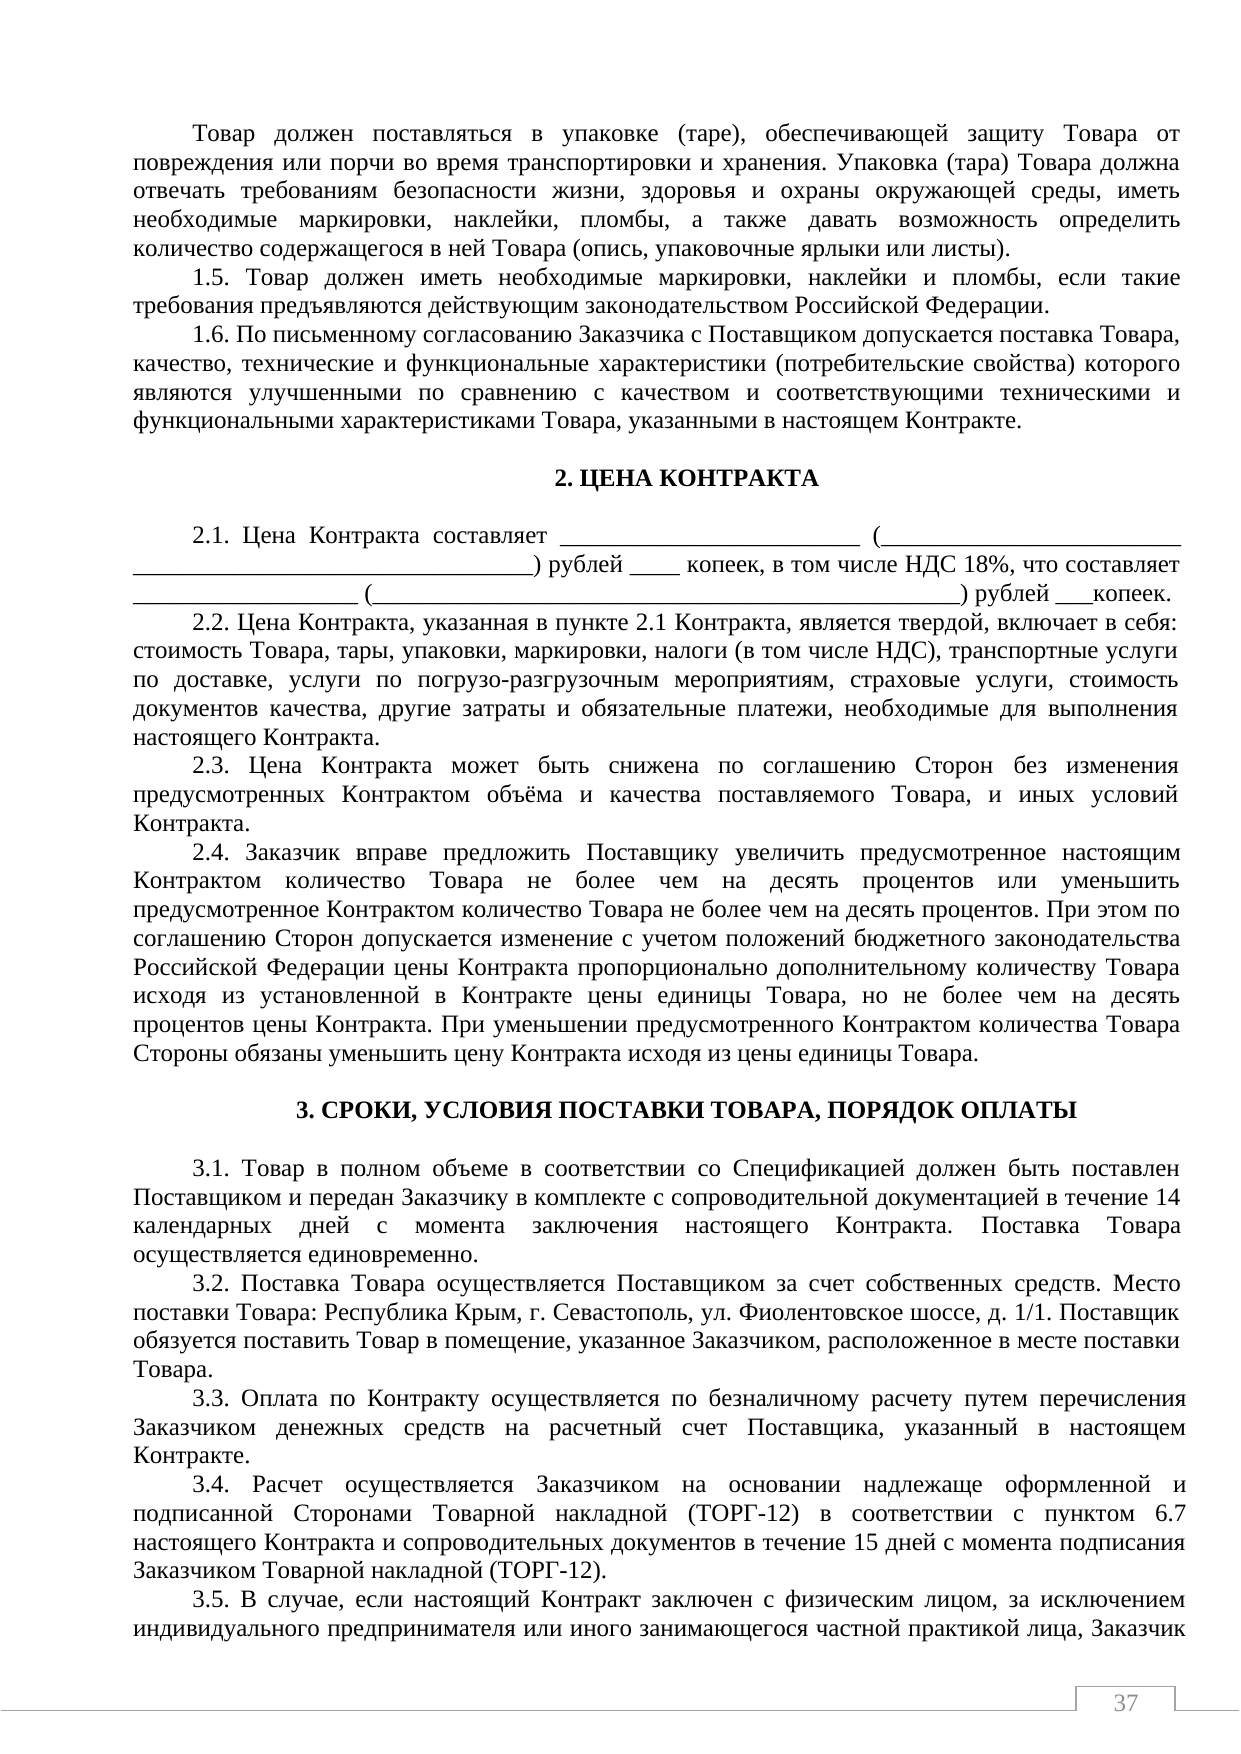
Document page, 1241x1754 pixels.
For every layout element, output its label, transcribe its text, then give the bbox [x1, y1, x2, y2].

text 2.3. Цена Контракта может быть снижена по соглашению Сторон без изменения предусмотренных Контрактом объёма и качества поставляемого Товара, и иных условий Контракта. [133, 751, 1179, 837]
text 3.3. Оплата по Контракту осуществляется по безналичному расчету путем перечисления Заказчиком денежных средств на расчетный счет Поставщика, указанный в настоящем Контракте. [133, 1383, 1187, 1469]
text 3. СРОКИ, УСЛОВИЯ ПОСТАВКИ ТОВАРА, ПОРЯДОК ОПЛАТЫ [133, 1096, 1181, 1124]
text 1.6. По письменному согласованию Заказчика с Поставщиком допускается поставка Товара, качество, технические и функциональные характеристики (потребительские свойства) которого являются улучшенными по сравнению с качеством и соответствующими техническими и функциональными характеристиками Товара, указанными в настоящем Контракте. [133, 319, 1181, 434]
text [133, 1584, 1187, 1642]
text 3.2. Поставка Товара осуществляется Поставщиком за счет собственных средств. Место поставки Товара: Республика Крым, г. Севастополь, ул. Фиолентовское шоссе, д. 1/1. Поставщик обязуется поставить Товар в помещение, указанное Заказчиком, расположенное в месте поставки Товара. [133, 1268, 1181, 1383]
text Товар должен поставляться в упаковке (таре), обеспечивающей защиту Товара от повреждения или порчи во время транспортировки и хранения. Упаковка (тара) Товара должна отвечать требованиям безопасности жизни, здоровья и охраны окружающей среды, иметь необходимые маркировки, наклейки, пломбы, а также давать возможность определить количество содержащегося в ней Товара (опись, упаковочные ярлыки или листы). [133, 118, 1181, 262]
text 2.4. Заказчик вправе предложить Поставщику увеличить предусмотренное настоящим Контрактом количество Товара не более чем на десять процентов или уменьшить предусмотренное Контрактом количество Товара не более чем на десять процентов. При этом по соглашению Сторон допускается изменение с учетом положений бюджетного законодательства Российской Федерации цены Контракта пропорционально дополнительному количеству Товара исходя из установленной в Контракте цены единицы Товара, но не более чем на десять процентов цены Контракта. При уменьшении предусмотренного Контрактом количества Товара Стороны обязаны уменьшить цену Контракта исходя из цены единицы Товара. [133, 837, 1181, 1067]
text 2.1. Цена Контракта составляет ________________________ (________________________ ________________________________) рублей ____ копеек, в том числе НДС 18%, что составляет __________________ (_______________________________________________) рублей ___копеек. [133, 521, 1181, 607]
text 3.1. Товар в полном объеме в соответствии со Спецификацией должен быть поставлен Поставщиком и передан Заказчику в комплекте с сопроводительной документацией в течение 14 календарных дней с момента заключения настоящего Контракта. Поставка Товара осуществляется единовременно. [133, 1153, 1181, 1268]
text 2.2. Цена Контракта, указанная в пункте 2.1 Контракта, является твердой, включает в себя: стоимость Товара, тары, упаковки, маркировки, налоги (в том числе НДС), транспортные услуги по доставке, услуги по погрузо-разгрузочным мероприятиям, страховые услуги, стоимость документов качества, другие затраты и обязательные платежи, необходимые для выполнения настоящего Контракта. [133, 607, 1179, 751]
text 3.4. Расчет осуществляется Заказчиком на основании надлежаще оформленной и подписанной Сторонами Товарной накладной (ТОРГ-12) в соответствии с пунктом 6.7 настоящего Контракта и сопроводительных документов в течение 15 дней с момента подписания Заказчиком Товарной накладной (ТОРГ-12). [133, 1469, 1187, 1584]
text 2. ЦЕНА КОНТРАКТА [133, 463, 1181, 492]
text 1.5. Товар должен иметь необходимые маркировки, наклейки и пломбы, если такие требования предъявляются действующим законодательством Российской Федерации. [133, 262, 1181, 319]
